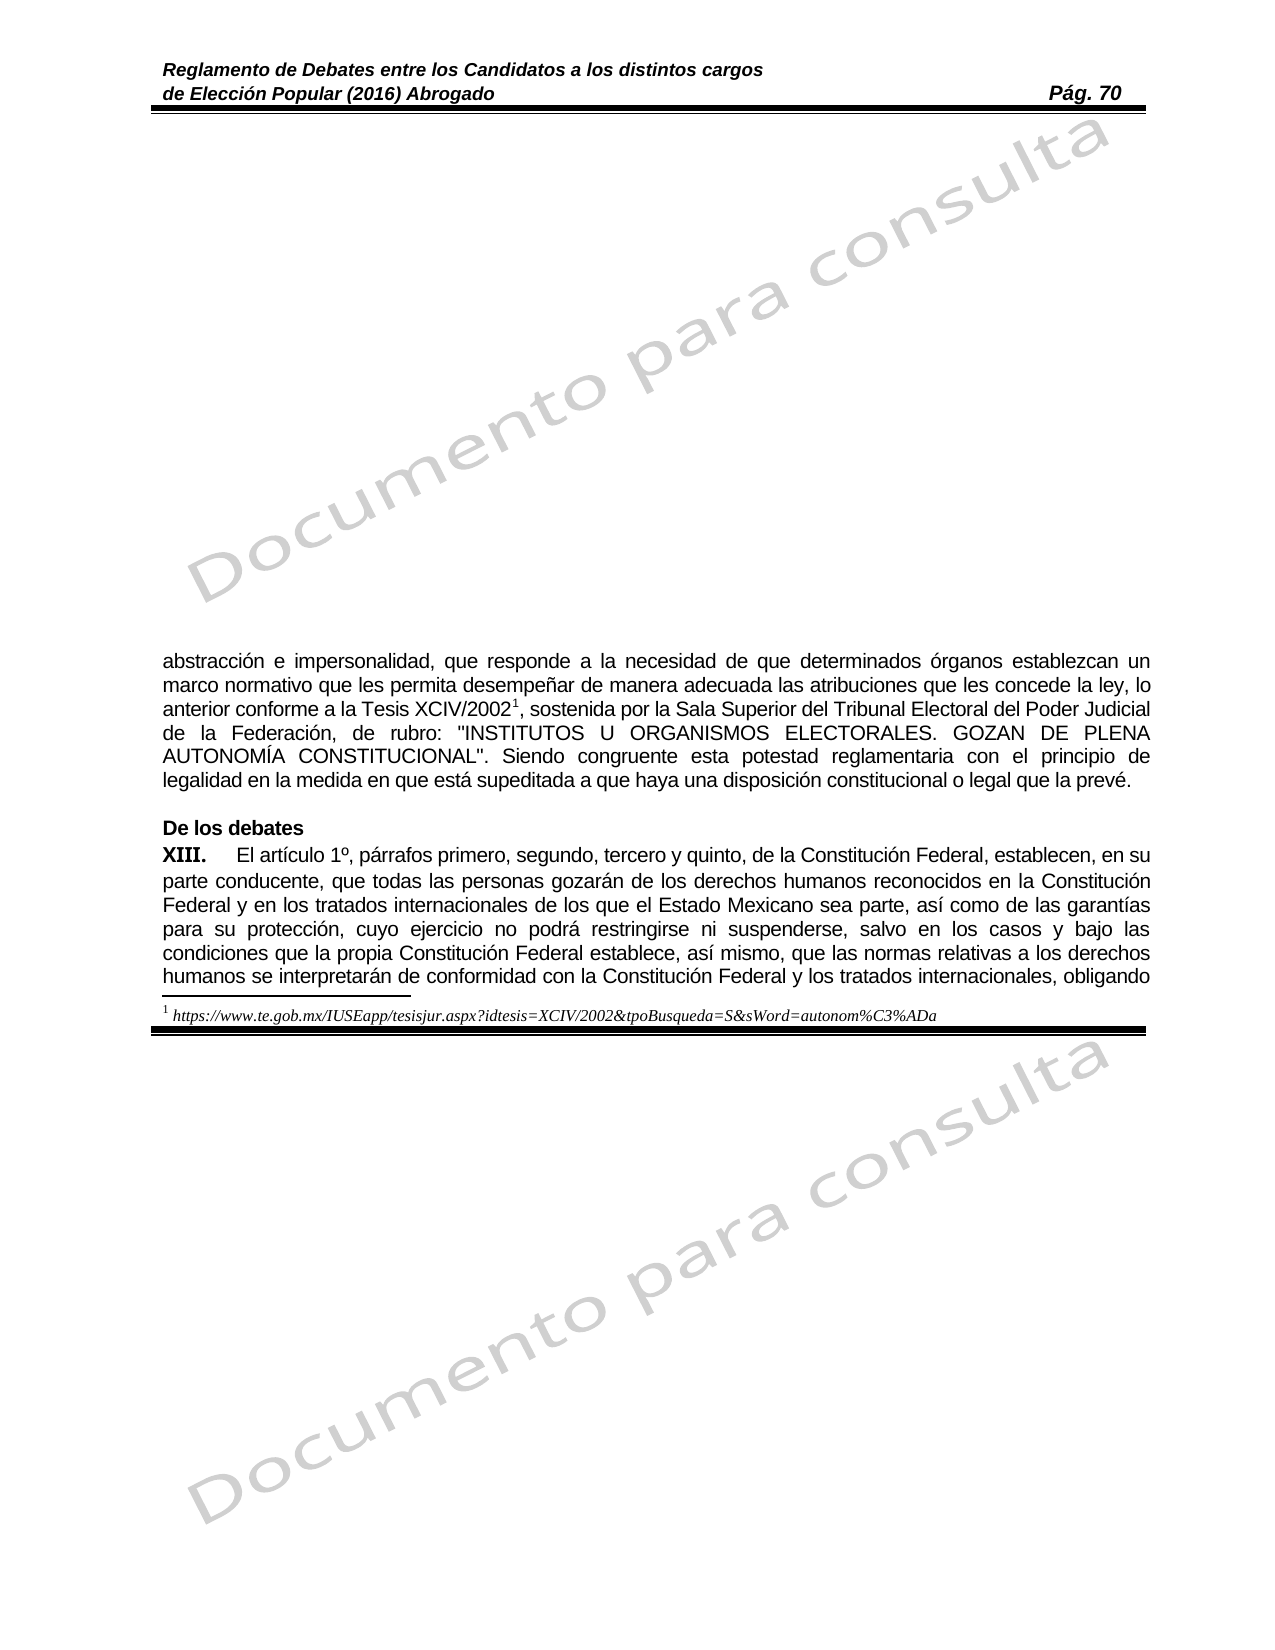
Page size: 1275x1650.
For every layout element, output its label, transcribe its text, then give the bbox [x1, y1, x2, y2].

text De los debates [162, 816, 1152, 840]
text A mayor abundamiento, y atendiendo a que tanto la Constitución Federal como en diversos ordenamientos legales se ha reconocido una facultad reglamentaria a favor de diversos órganos de la administración pública, la cual consiste en la aptitud de emitir actos materialmente legislativos, con características de generalidad, abstracción e impersonalidad, que responde a la necesidad de que determinados órganos establezcan un marco normativo que les permita desempeñar de manera adecuada las atribuciones que les concede la ley, lo anterior conforme a la Tesis XCIV/2002, sostenida por la Sala Superior del Tribunal Electoral del Poder Judicial de la Federación, de rubro: "INSTITUTOS U ORGANISMOS ELECTORALES. GOZAN DE PLENA AUTONOMÍA CONSTITUCIONAL". Siendo congruente esta potestad reglamentaria con el principio de legalidad en la medida en que está supeditada a que haya una disposición constitucional o legal que la prevé. [162, 648, 1152, 792]
list El artículo 1º, párrafos primero, segundo, tercero y quinto, de la Constitución Federal, establecen, en su parte conducente, que todas las personas gozarán de los derechos humanos reconocidos en la Constitución Federal y en los tratados internacionales de los que el Estado Mexicano sea parte, así como de las garantías para su protección, cuyo ejercicio no podrá restringirse ni suspenderse, salvo en los casos y bajo las condiciones que la propia Constitución Federal establece, así mismo, que las normas relativas a los derechos humanos se interpretarán de conformidad con la Constitución Federal y los tratados internacionales, obligando a todas las autoridades, en el ámbito de sus competencias, a promover, respetar, proteger y garantizar los derechos humanos de conformidad con los principios de universalidad, interdependencia, indivisibilidad y progresividad, estableciendo además, que queda prohibida cualquier tipo de discriminación motivada por origen étnico o nacional, el género, la edad, las discapacidades, la condición social, las condiciones de salud, la religión, las opiniones, las preferencias sexuales, el estado civil o cualquier otra que atente contra la dignidad humana y tenga por objeto anular o menoscabar los derechos y libertades de las personas. [162, 840, 1152, 988]
